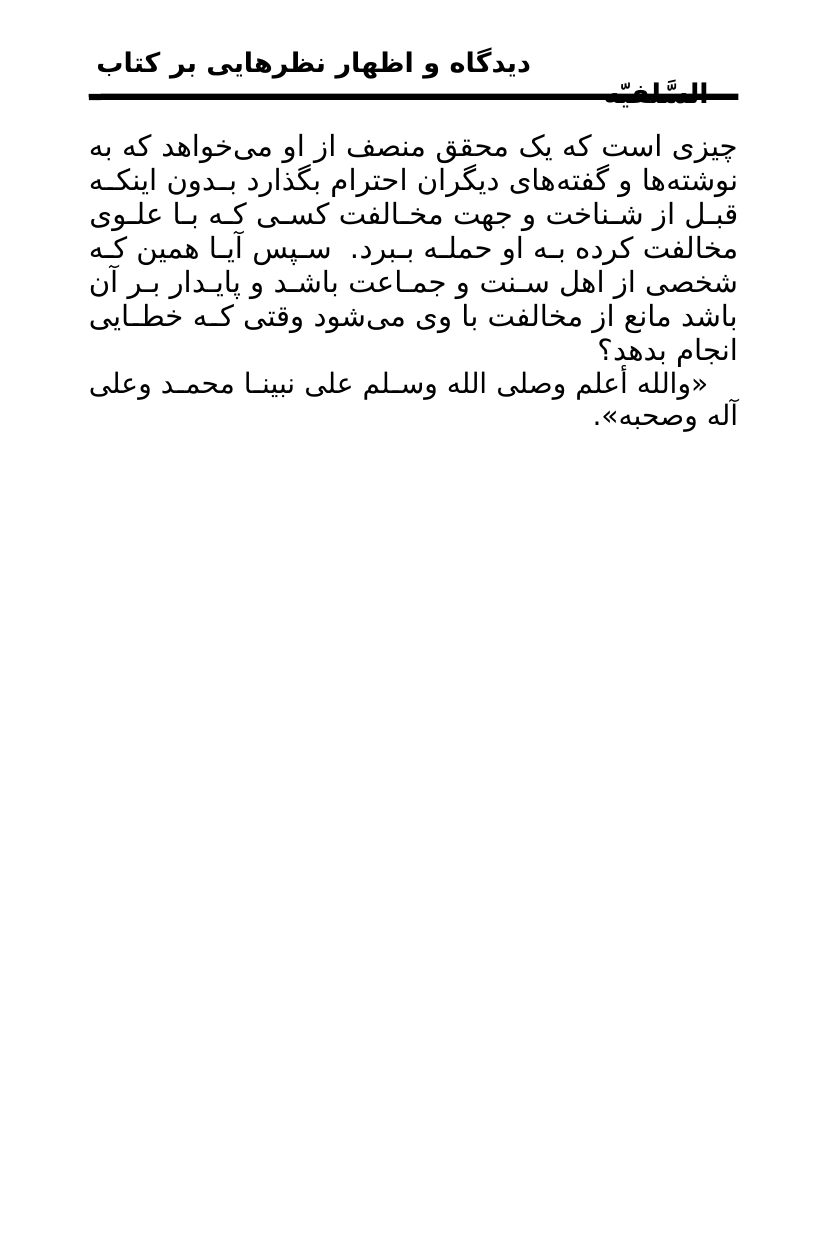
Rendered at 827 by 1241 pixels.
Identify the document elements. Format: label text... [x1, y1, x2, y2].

text «والله أعلم وصلی الله وسلم علی نبینا محمد وعلی آله وصحبه». [89, 367, 738, 432]
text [89, 129, 738, 367]
